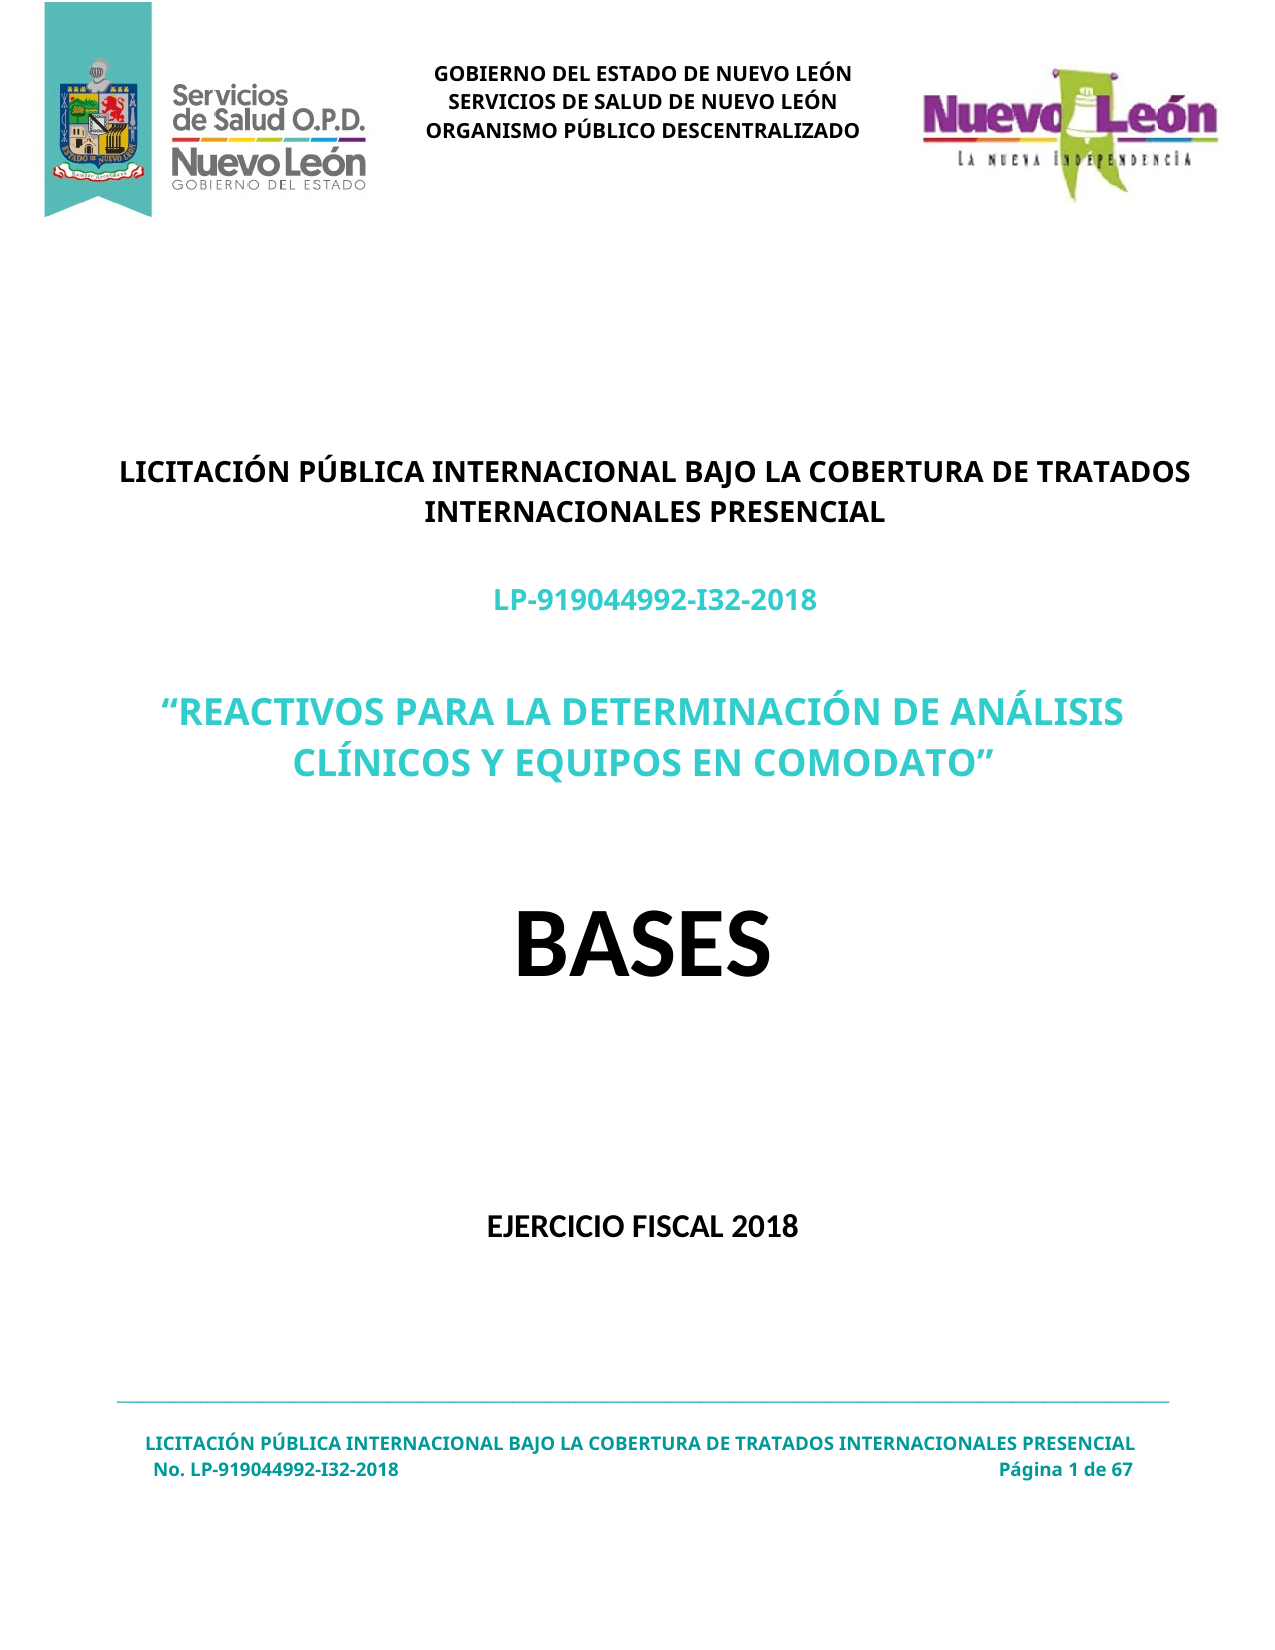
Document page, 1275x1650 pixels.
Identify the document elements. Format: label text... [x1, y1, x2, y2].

text BASES [89, 879, 1197, 1001]
subtitle LICITACIÓN PÚBLICA INTERNACIONAL BAJO LA COBERTURA DE TRATADOS INTERNACIONALES PRESENCIAL [89, 451, 1221, 531]
text “REACTIVOS PARA LA DETERMINACIÓN DE ANÁLISIS CLÍNICOS Y EQUIPOS EN COMODATO” [89, 686, 1197, 788]
picture [15, 2, 1249, 229]
text EJERCICIO FISCAL 2018 [89, 1205, 1197, 1245]
subtitle LP-919044992-I32-2018 [89, 579, 1221, 618]
